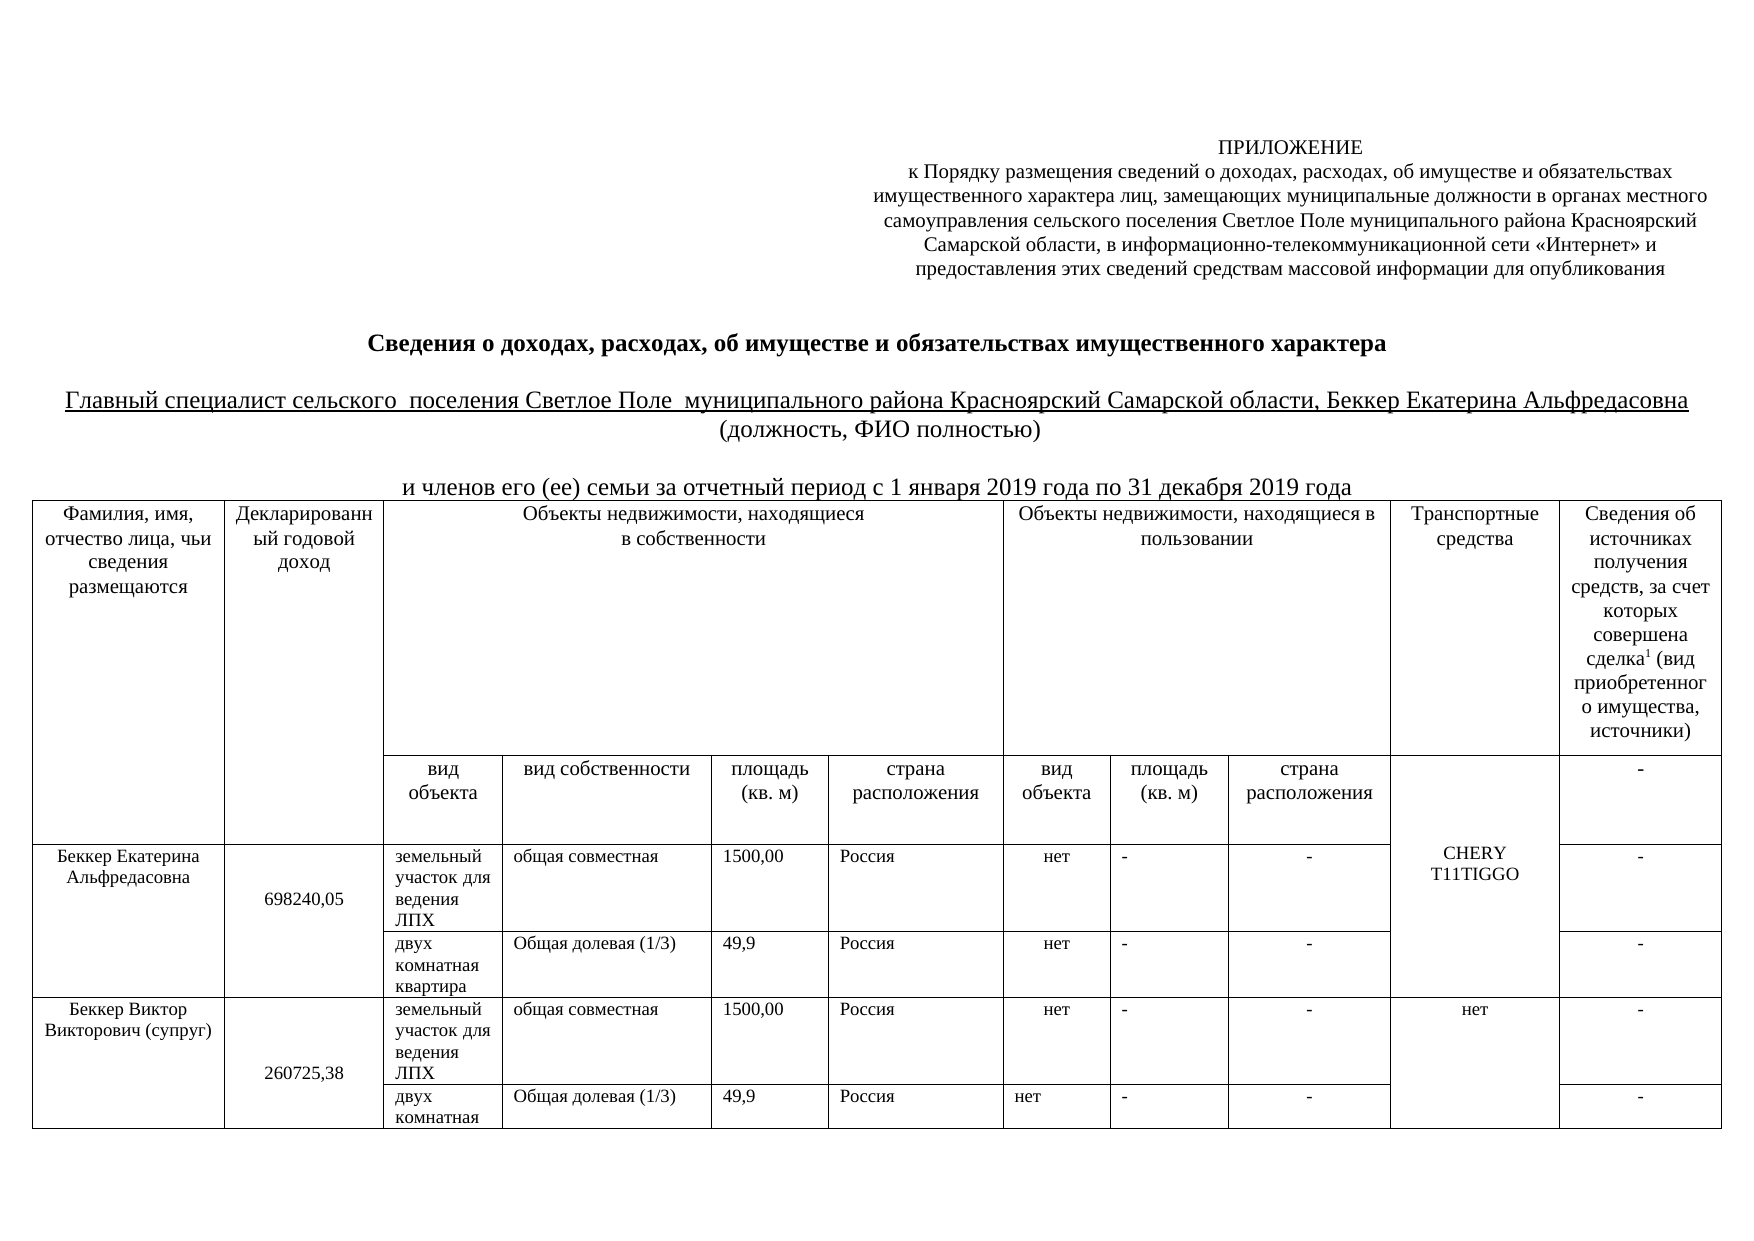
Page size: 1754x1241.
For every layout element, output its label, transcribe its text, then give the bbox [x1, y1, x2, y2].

table_cell общая совместная [503, 998, 711, 1084]
table_cell - [1229, 998, 1390, 1084]
table_cell земельный участок для ведения ЛПХ [384, 845, 502, 931]
text к Порядку размещения сведений о доходах, расходах, об имуществе и обязательствах имущественного характера лиц, замещающих муниципальные должности в органах местного самоуправления сельского поселения Светлое Поле муниципального района Красноярский Самарской области, в информационно-телекоммуникационной сети «Интернет» и предоставления этих сведений средствам массовой информации для опубликования [856, 159, 1724, 280]
table_cell 260725,38 [225, 998, 383, 1128]
table_cell 49,9 [712, 1085, 828, 1128]
table_header Фамилия, имя, отчество лица, чьи сведения размещаются [33, 501, 224, 843]
table_header Декларированный годовой доход [225, 501, 383, 843]
table_cell нет [1004, 998, 1110, 1084]
table_cell - [1560, 1085, 1721, 1128]
table_header Объекты недвижимости, находящиеся в пользовании [1004, 501, 1390, 754]
table_cell двух комнатная квартира [384, 932, 502, 997]
table_cell - [1111, 1085, 1228, 1128]
table_cell Россия [829, 998, 1003, 1084]
table_cell CHERY T11TIGGO [1391, 756, 1559, 997]
table_cell Россия [829, 932, 1003, 997]
table_cell вид объекта [384, 756, 502, 843]
table_cell - [1111, 932, 1228, 997]
table_cell Беккер Екатерина Альфредасовна [33, 845, 224, 997]
table_cell - [1111, 998, 1228, 1084]
table_cell 49,9 [712, 932, 828, 997]
table_cell нет [1391, 998, 1559, 1128]
table_cell - [1560, 932, 1721, 997]
text Сведения о доходах, расходах, об имуществе и обязательствах имущественного характера [29, 328, 1724, 357]
table_cell - [1229, 845, 1390, 931]
table_cell - [1229, 932, 1390, 997]
table_cell общая совместная [503, 845, 711, 931]
table_cell Беккер Виктор Викторович (супруг) [33, 998, 224, 1128]
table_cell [384, 1085, 502, 1128]
table_cell нет [1004, 845, 1110, 931]
table_cell вид собственности [503, 756, 711, 843]
table_cell 698240,05 [225, 845, 383, 997]
table_header Объекты недвижимости, находящиеся в собственности [384, 501, 1003, 754]
table_cell нет [1004, 932, 1110, 997]
table_cell - [1560, 998, 1721, 1084]
table_cell Россия [829, 845, 1003, 931]
table_cell - [1229, 1085, 1390, 1128]
table_cell Общая долевая (1/3) [503, 1085, 711, 1128]
table_cell страна расположения [829, 756, 1003, 843]
table_cell 1500,00 [712, 998, 828, 1084]
table_cell нет [1004, 1085, 1110, 1128]
table_cell вид объекта [1004, 756, 1110, 843]
table_cell Россия [829, 1085, 1003, 1128]
table_cell - [1111, 845, 1228, 931]
text Главный специалист сельского поселения Светлое Поле муниципального района Красноярский Самарской области, Беккер Екатерина Альфредасовна [29, 385, 1724, 414]
text и членов его (ее) семьи за отчетный период с 1 января 2019 года по 31 декабря 2019 года [29, 472, 1724, 500]
text (должность, ФИО полностью) [29, 414, 1724, 443]
table_cell 1500,00 [712, 845, 828, 931]
table_cell площадь (кв. м) [712, 756, 828, 843]
table_cell - [1560, 756, 1721, 843]
table_cell страна расположения [1229, 756, 1390, 843]
table_cell площадь (кв. м) [1111, 756, 1228, 843]
table_cell - [1560, 845, 1721, 931]
text ПРИЛОЖЕНИЕ [856, 135, 1724, 159]
table_header Транспортные средства [1391, 501, 1559, 754]
table_cell Общая долевая (1/3) [503, 932, 711, 997]
table_cell земельный участок для ведения ЛПХ [384, 998, 502, 1084]
table_header Сведения об источниках получения средств, за счет которых совершена сделка1 (вид приобретенного имущества, источники) [1560, 501, 1721, 754]
